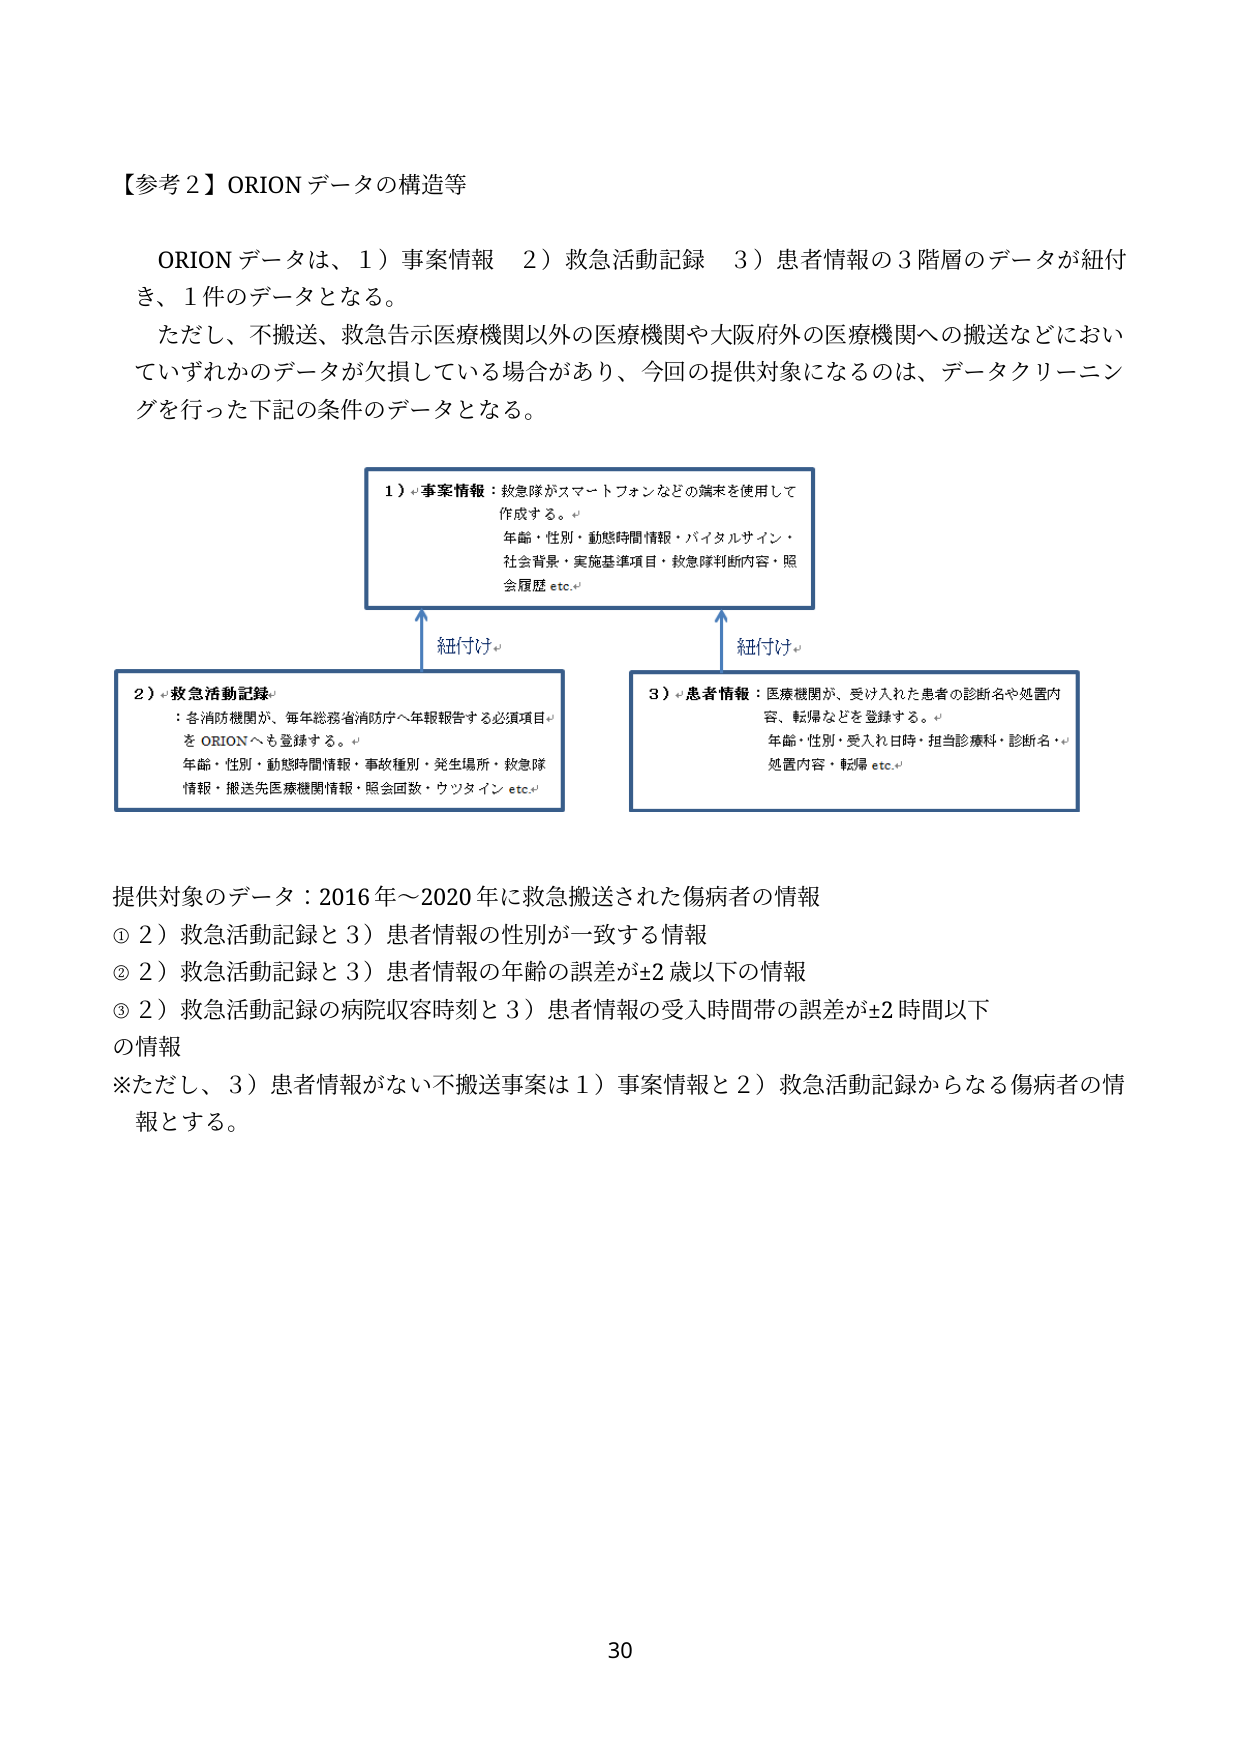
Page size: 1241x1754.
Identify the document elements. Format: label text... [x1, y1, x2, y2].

text ①２）救急活動記録と３）患者情報の性別が一致する情報 [112, 914, 1128, 952]
text ただし、不搬送、救急告示医療機関以外の医療機関や大阪府外の医療機関への搬送などにおいていずれかのデータが欠損している場合があり、今回の提供対象になるのは、データクリーニングを行った下記の条件のデータとなる。 [134, 314, 1128, 427]
text 提供対象のデータ：2016年～2020年に救急搬送された傷病者の情報 [112, 877, 1128, 914]
text の情報 [112, 1027, 1128, 1064]
text ※ただし、３）患者情報がない不搬送事案は１）事案情報と２）救急活動記録からなる傷病者の情報とする。 [112, 1064, 1128, 1139]
text ORIONデータは、１）事案情報 ２）救急活動記録 ３）患者情報の３階層のデータが紐付き、１件のデータとなる。 [134, 239, 1128, 314]
picture [112, 464, 1085, 812]
text ③２）救急活動記録の病院収容時刻と３）患者情報の受入時間帯の誤差が±2時間以下 [112, 989, 1128, 1027]
text ②２）救急活動記録と３）患者情報の年齢の誤差が±2歳以下の情報 [112, 952, 1128, 989]
